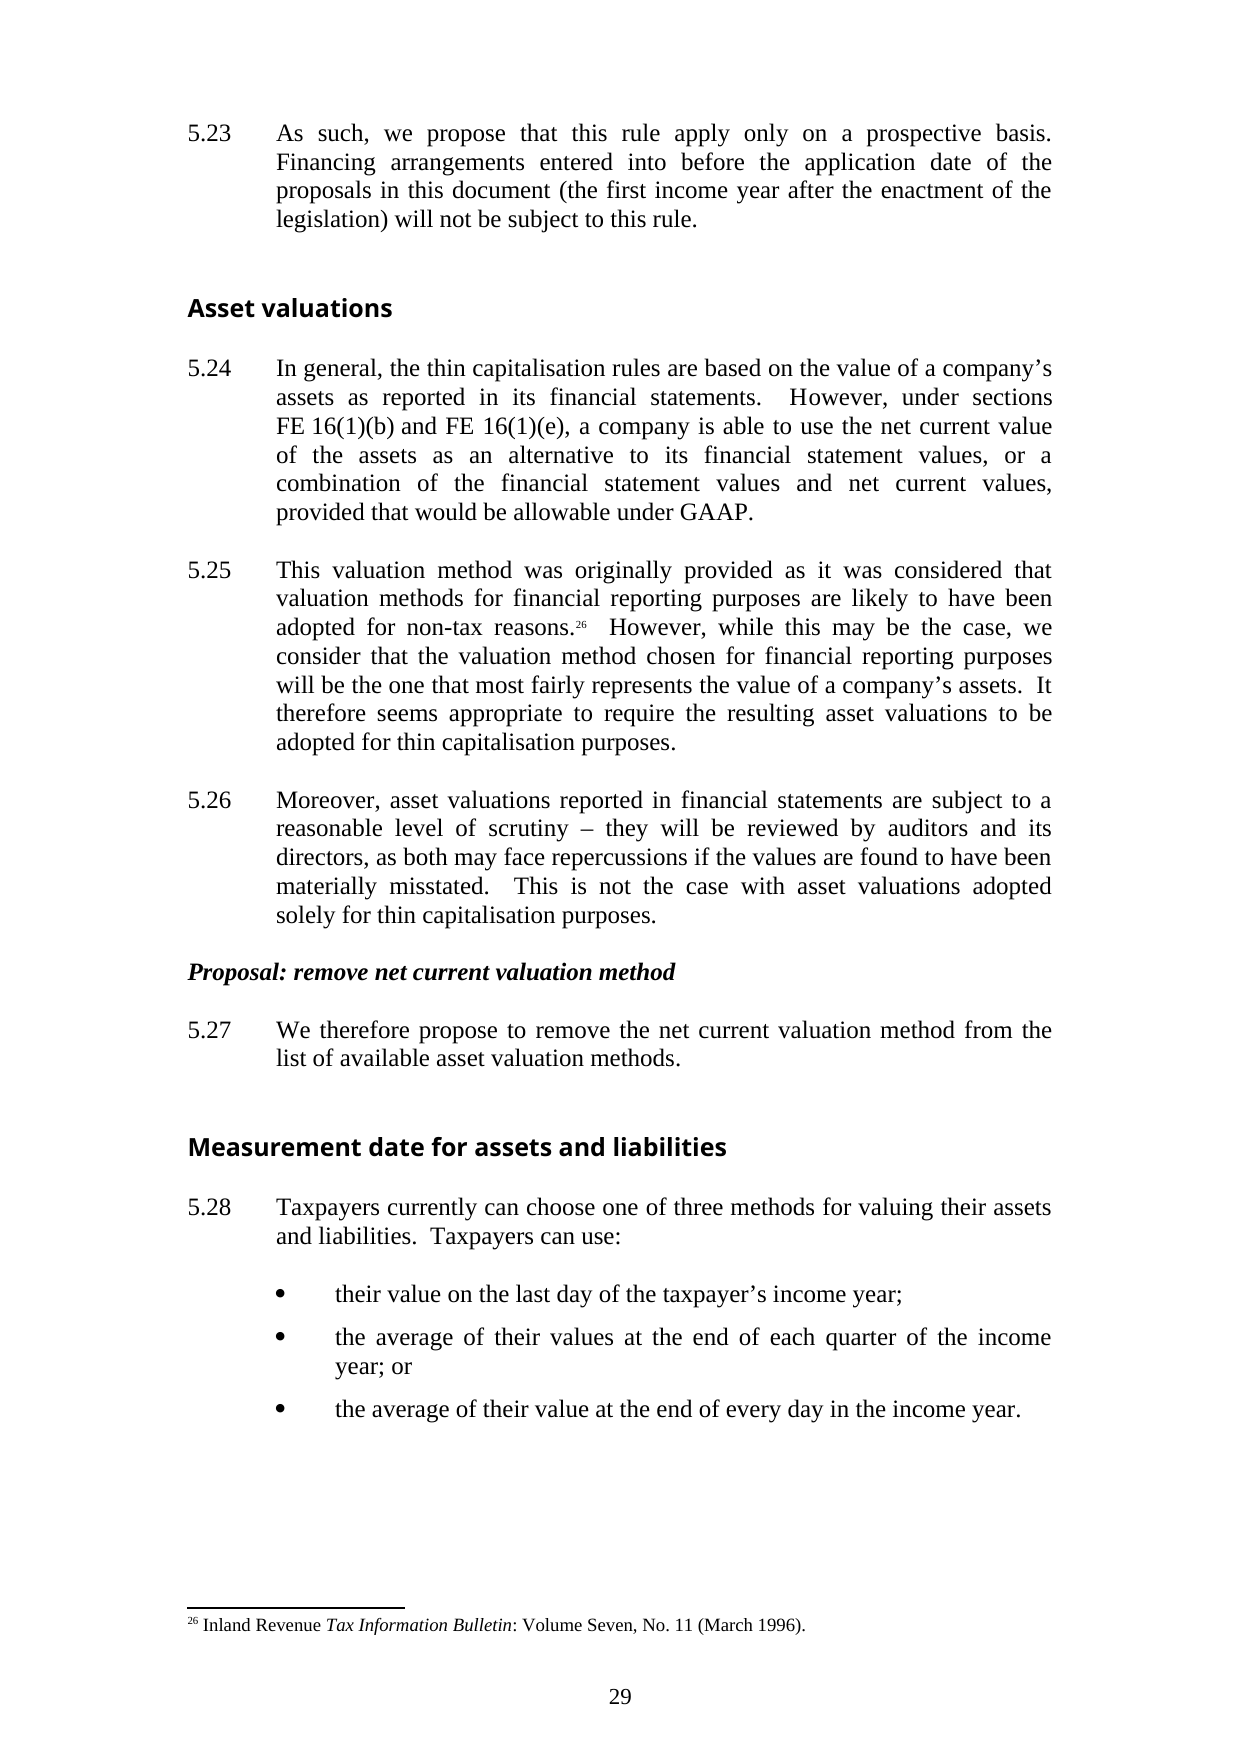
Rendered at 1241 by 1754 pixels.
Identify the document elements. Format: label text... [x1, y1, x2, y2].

text the average of their values at the end of each quarter of the income year; or [276, 1322, 1053, 1379]
text We therefore propose to remove the net current valuation method from the list of available asset valuation methods. [187, 1015, 1053, 1072]
text In general, the thin capitalisation rules are based on the value of a company’s assets as reported in its financial statements. However, under sections FE 16(1)(b) and FE 16(1)(e), a company is able to use the net current value of the assets as an alternative to its financial statement values, or a combination of the financial statement values and net current values, provided that would be allowable under GAAP. [187, 353, 1053, 526]
subtitle Asset valuations [187, 291, 1053, 325]
text the average of their value at the end of every day in the income year. [276, 1394, 1053, 1423]
subtitle Proposal: remove net current valuation method [187, 957, 1053, 986]
text As such, we propose that this rule apply only on a prospective basis. Financing arrangements entered into before the application date of the proposals in this document (the first income year after the enactment of the legislation) will not be subject to this rule. [187, 118, 1053, 233]
text Taxpayers currently can choose one of three methods for valuing their assets and liabilities. Taxpayers can use: [187, 1192, 1053, 1250]
text their value on the last day of the taxpayer’s income year; [276, 1279, 1053, 1307]
subtitle Measurement date for assets and liabilities [187, 1130, 1053, 1164]
text Moreover, asset valuations reported in financial statements are subject to a reasonable level of scrutiny – they will be reviewed by auditors and its directors, as both may face repercussions if the values are found to have been materially misstated. This is not the case with asset valuations adopted solely for thin capitalisation purposes. [187, 785, 1053, 928]
text This valuation method was originally provided as it was considered that valuation methods for financial reporting purposes are likely to have been adopted for non-tax reasons. However, while this may be the case, we consider that the valuation method chosen for financial reporting purposes will be the one that most fairly represents the value of a company’s assets. It therefore seems appropriate to require the resulting asset valuations to be adopted for thin capitalisation purposes. [187, 555, 1053, 756]
